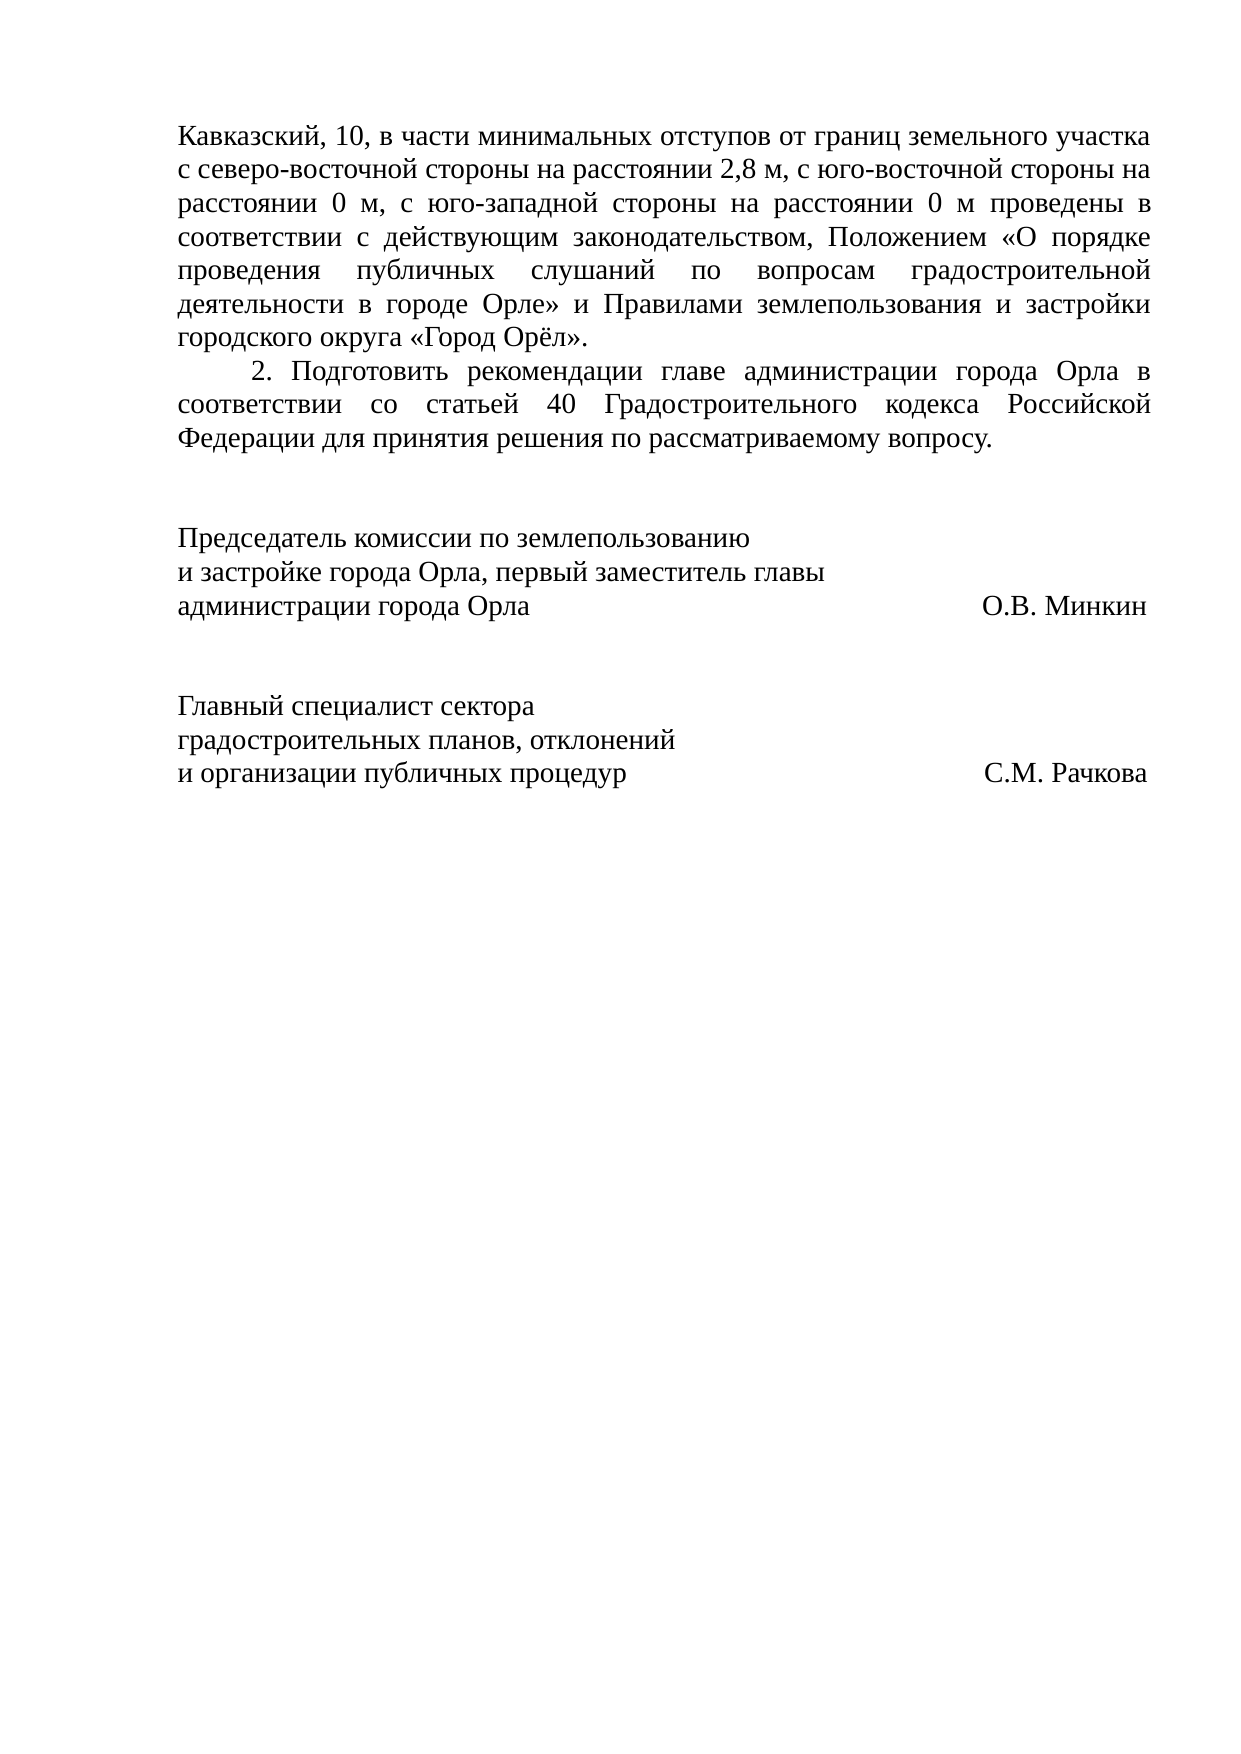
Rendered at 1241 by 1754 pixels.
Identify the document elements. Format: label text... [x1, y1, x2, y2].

text и организации публичных процедур С.М. Рачкова [177, 755, 1152, 789]
text и застройке города Орла, первый заместитель главы [177, 554, 1152, 588]
text Главный специалист сектора [177, 688, 1152, 722]
text градостроительных планов, отклонений [177, 722, 1152, 755]
text администрации города Орла О.В. Минкин [177, 588, 1152, 621]
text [177, 118, 1152, 353]
text Председатель комиссии по землепользованию [177, 521, 1152, 554]
text 2. Подготовить рекомендации главе администрации города Орла в соответствии со статьей 40 Градостроительного кодекса Российской Федерации для принятия решения по рассматриваемому вопросу. [177, 353, 1152, 453]
